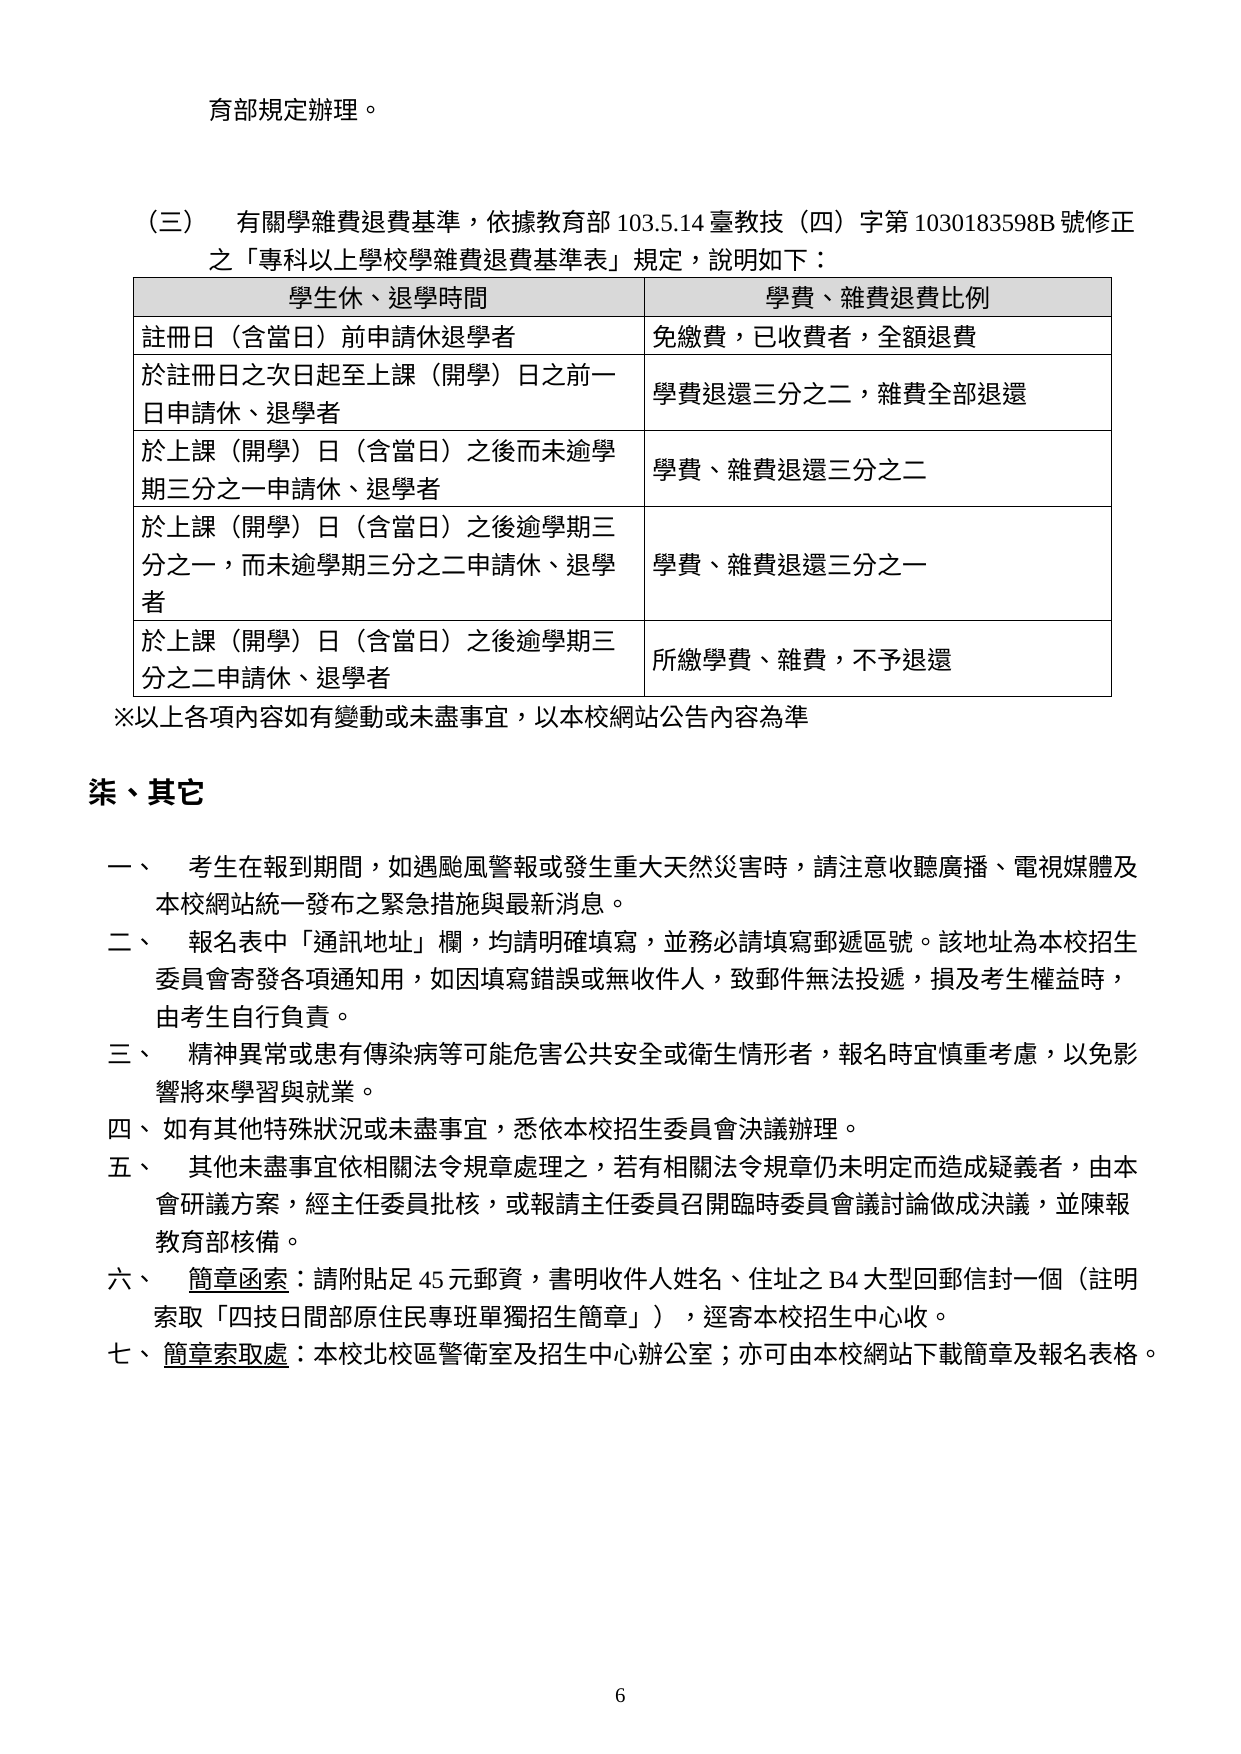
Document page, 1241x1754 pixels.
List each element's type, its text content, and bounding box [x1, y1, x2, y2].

table_cell 於上課（開學）日（含當日）之後逾學期三分之二申請休、退學者 [134, 621, 644, 696]
text 柒、其它 [89, 753, 1152, 828]
table_cell 學費、雜費退還三分之一 [645, 507, 1111, 620]
table_cell 所繳學費、雜費，不予退還 [645, 621, 1111, 696]
table_cell 學費、雜費退還三分之二 [645, 431, 1111, 506]
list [133, 89, 1152, 127]
list 簡章索取處：本校北校區警衛室及招生中心辦公室；亦可由本校網站下載簡章及報名表格。 [107, 1334, 1152, 1372]
table_cell 於註冊日之次日起至上課（開學）日之前一日申請休、退學者 [134, 355, 644, 430]
list 簡章函索：請附貼足45元郵資，書明收件人姓名、住址之B4大型回郵信封一個（註明索取「四技日間部原住民專班單獨招生簡章」），逕寄本校招生中心收。 [107, 1259, 1152, 1334]
table_cell 免繳費，已收費者，全額退費 [645, 317, 1111, 354]
table_cell 學費退還三分之二，雜費全部退還 [645, 355, 1111, 430]
list 有關學雜費退費基準，依據教育部103.5.14臺教技（四）字第1030183598B號修正之「專科以上學校學雜費退費基準表」規定，說明如下： [133, 202, 1152, 277]
list 報名表中「通訊地址」欄，均請明確填寫，並務必請填寫郵遞區號。該地址為本校招生委員會寄發各項通知用，如因填寫錯誤或無收件人，致郵件無法投遞，損及考生權益時，由考生自行負責。 [107, 922, 1152, 1034]
table_header 學生休、退學時間 [134, 278, 644, 316]
list 精神異常或患有傳染病等可能危害公共安全或衛生情形者，報名時宜慎重考慮，以免影響將來學習與就業。 [107, 1034, 1152, 1109]
text ※以上各項內容如有變動或未盡事宜，以本校網站公告內容為準 [89, 697, 1152, 734]
table_cell 於上課（開學）日（含當日）之後逾學期三分之一，而未逾學期三分之二申請休、退學者 [134, 507, 644, 620]
list 其他未盡事宜依相關法令規章處理之，若有相關法令規章仍未明定而造成疑義者，由本會研議方案，經主任委員批核，或報請主任委員召開臨時委員會議討論做成決議，並陳報教育部核備。 [107, 1147, 1152, 1259]
table_header 學費、雜費退費比例 [645, 278, 1111, 316]
table_cell 註冊日（含當日）前申請休退學者 [134, 317, 644, 354]
table_cell 於上課（開學）日（含當日）之後而未逾學期三分之一申請休、退學者 [134, 431, 644, 506]
list 如有其他特殊狀況或未盡事宜，悉依本校招生委員會決議辦理。 [107, 1109, 1152, 1147]
list 考生在報到期間，如遇颱風警報或發生重大天然災害時，請注意收聽廣播、電視媒體及本校網站統一發布之緊急措施與最新消息。 [107, 847, 1152, 922]
